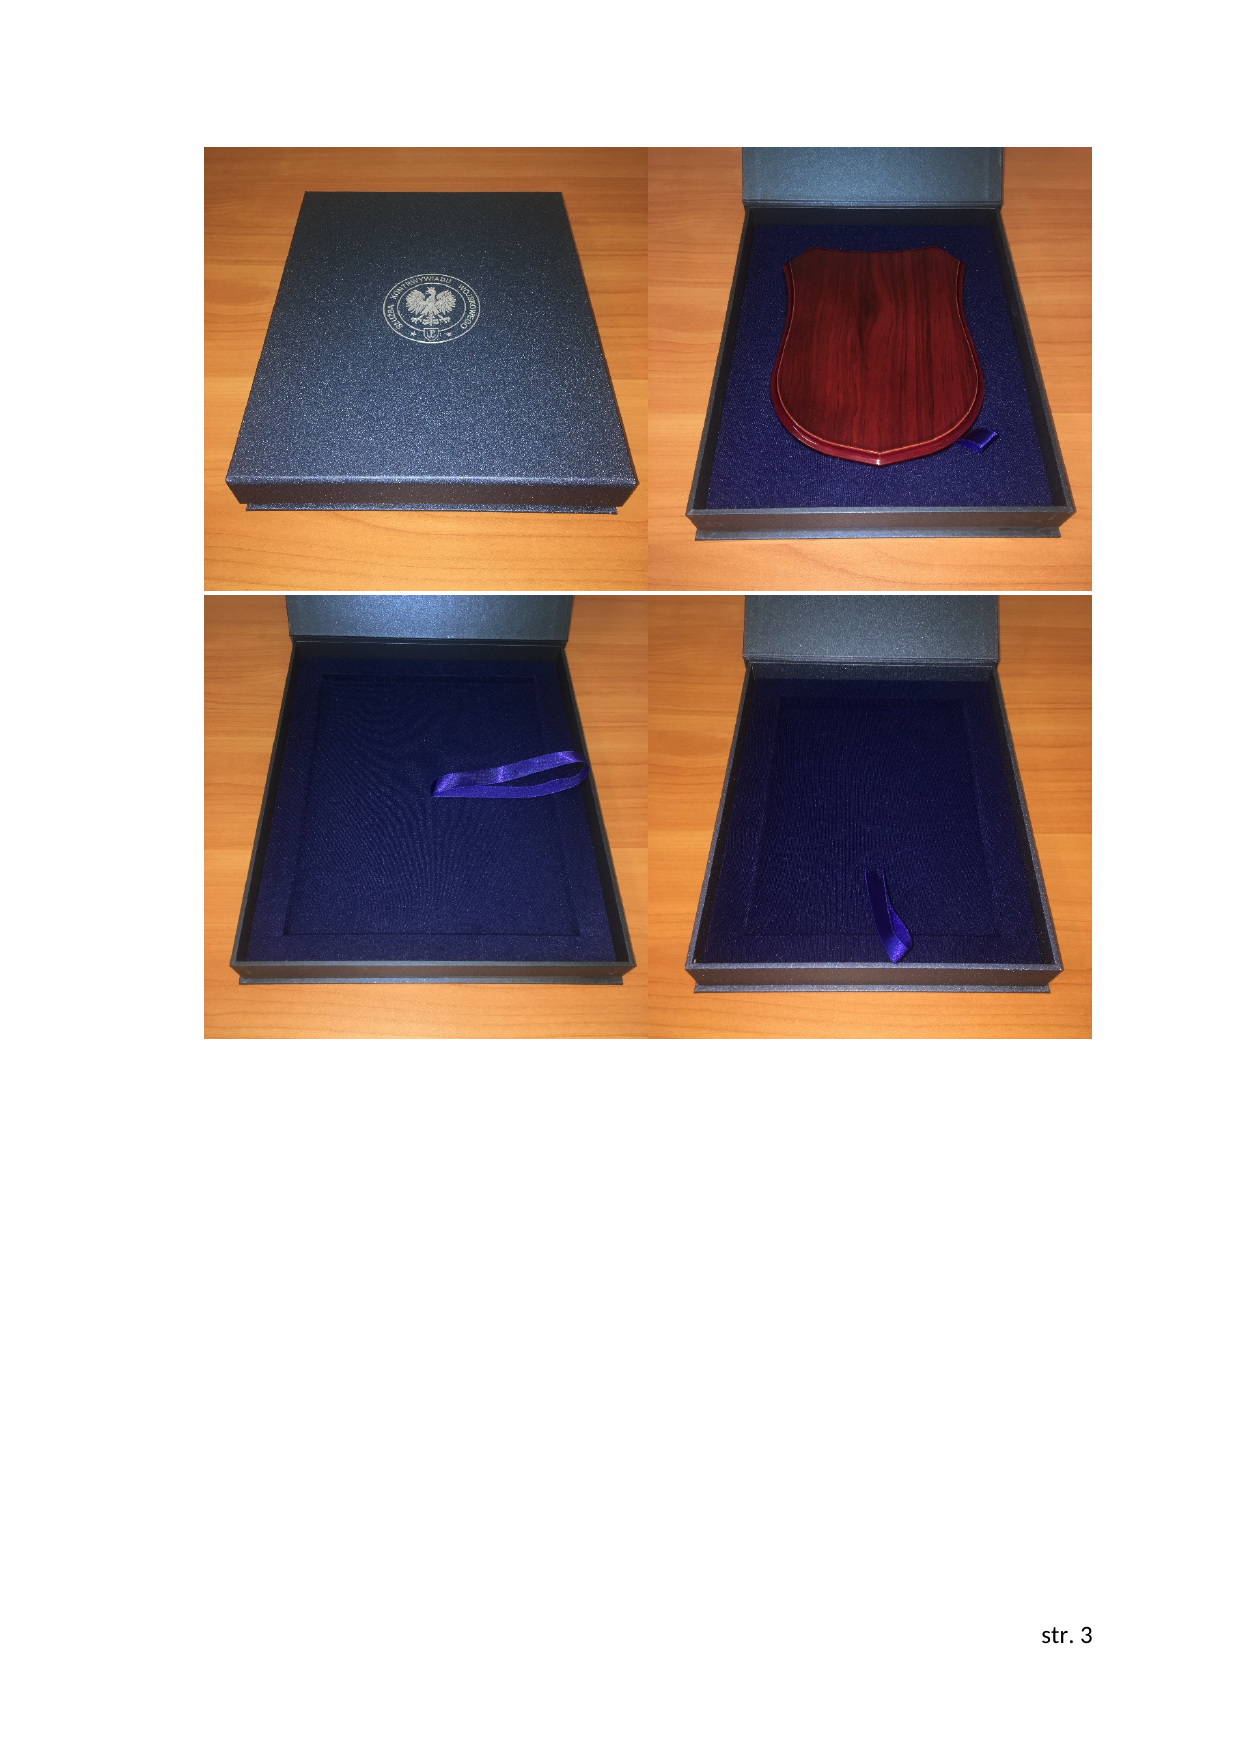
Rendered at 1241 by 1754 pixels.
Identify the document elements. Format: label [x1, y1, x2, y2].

picture [204, 595, 1092, 1039]
picture [204, 147, 1092, 591]
